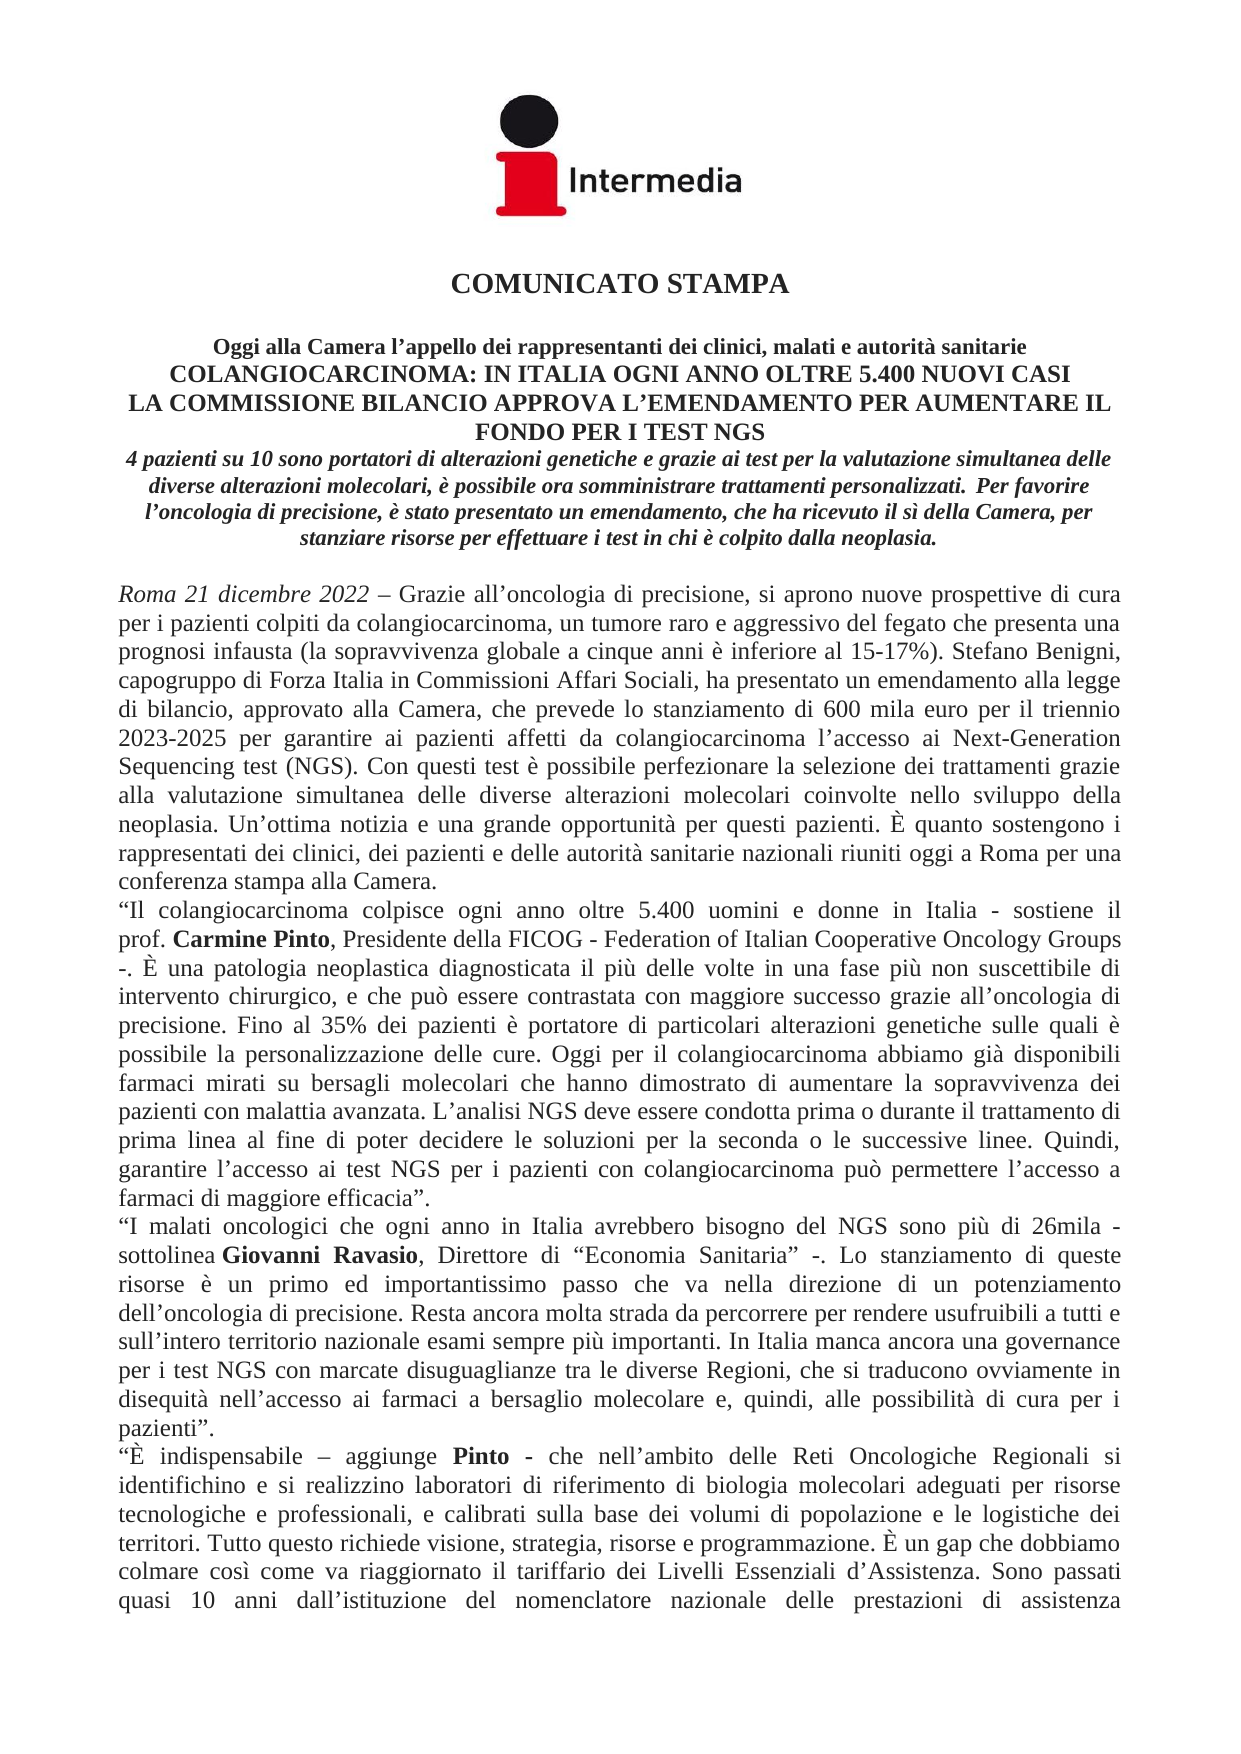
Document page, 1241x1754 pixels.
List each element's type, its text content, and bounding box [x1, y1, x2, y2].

text Roma 21 dicembre 2022 – Grazie all’oncologia di precisione, si aprono nuove prospettive di cura per i pazienti colpiti da colangiocarcinoma, un tumore raro e aggressivo del fegato che presenta una prognosi infausta (la sopravvivenza globale a cinque anni è inferiore al 15-17%). Stefano Benigni, capogruppo di Forza Italia in Commissioni Affari Sociali, ha presentato un emendamento alla legge di bilancio, approvato alla Camera, che prevede lo stanziamento di 600 mila euro per il triennio 2023-2025 per garantire ai pazienti affetti da colangiocarcinoma l’accesso ai Next-Generation Sequencing test (NGS). Con questi test è possibile perfezionare la selezione dei trattamenti grazie alla valutazione simultanea delle diverse alterazioni molecolari coinvolte nello sviluppo della neoplasia. Un’ottima notizia e una grande opportunità per questi pazienti. È quanto sostengono i rappresentati dei clinici, dei pazienti e delle autorità sanitarie nazionali riuniti oggi a Roma per una conferenza stampa alla Camera. [118, 579, 1122, 895]
picture [472, 73, 768, 240]
text 4 pazienti su 10 sono portatori di alterazioni genetiche e grazie ai test per la valutazione simultanea delle diverse alterazioni molecolari, è possibile ora somministrare trattamenti personalizzati. Per favorire l’oncologia di precisione, è stato presentato un emendamento, che ha ricevuto il sì della Camera, per stanziare risorse per effettuare i test in chi è colpito dalla neoplasia. [118, 445, 1122, 551]
text “Il colangiocarcinoma colpisce ogni anno oltre 5.400 uomini e donne in Italia - sostiene il prof. Carmine Pinto, Presidente della FICOG - Federation of Italian Cooperative Oncology Groups -. È una patologia neoplastica diagnosticata il più delle volte in una fase più non suscettibile di intervento chirurgico, e che può essere contrastata con maggiore successo grazie all’oncologia di precisione. Fino al 35% dei pazienti è portatore di particolari alterazioni genetiche sulle quali è possibile la personalizzazione delle cure. Oggi per il colangiocarcinoma abbiamo già disponibili farmaci mirati su bersagli molecolari che hanno dimostrato di aumentare la sopravvivenza dei pazienti con malattia avanzata. L’analisi NGS deve essere condotta prima o durante il trattamento di prima linea al fine di poter decidere le soluzioni per la seconda o le successive linee. Quindi, garantire l’accesso ai test NGS per i pazienti con colangiocarcinoma può permettere l’accesso a farmaci di maggiore efficacia”. [118, 895, 1122, 1211]
text COMUNICATO STAMPA [118, 266, 1122, 299]
text “I malati oncologici che ogni anno in Italia avrebbero bisogno del NGS sono più di 26mila - sottolinea Giovanni Ravasio, Direttore di “Economia Sanitaria” -. Lo stanziamento di queste risorse è un primo ed importantissimo passo che va nella direzione di un potenziamento dell’oncologia di precisione. Resta ancora molta strada da percorrere per rendere usufruibili a tutti e sull’intero territorio nazionale esami sempre più importanti. In Italia manca ancora una governance per i test NGS con marcate disuguaglianze tra le diverse Regioni, che si traducono ovviamente in disequità nell’accesso ai farmaci a bersaglio molecolare e, quindi, alle possibilità di cura per i pazienti”. [118, 1211, 1122, 1441]
text Oggi alla Camera l’appello dei rappresentanti dei clinici, malati e autorità sanitarie [118, 333, 1122, 359]
text COLANGIOCARCINOMA: IN ITALIA OGNI ANNO OLTRE 5.400 NUOVI CASI LA COMMISSIONE BILANCIO APPROVA L’EMENDAMENTO PER AUMENTARE IL FONDO PER I TEST NGS [118, 359, 1122, 445]
